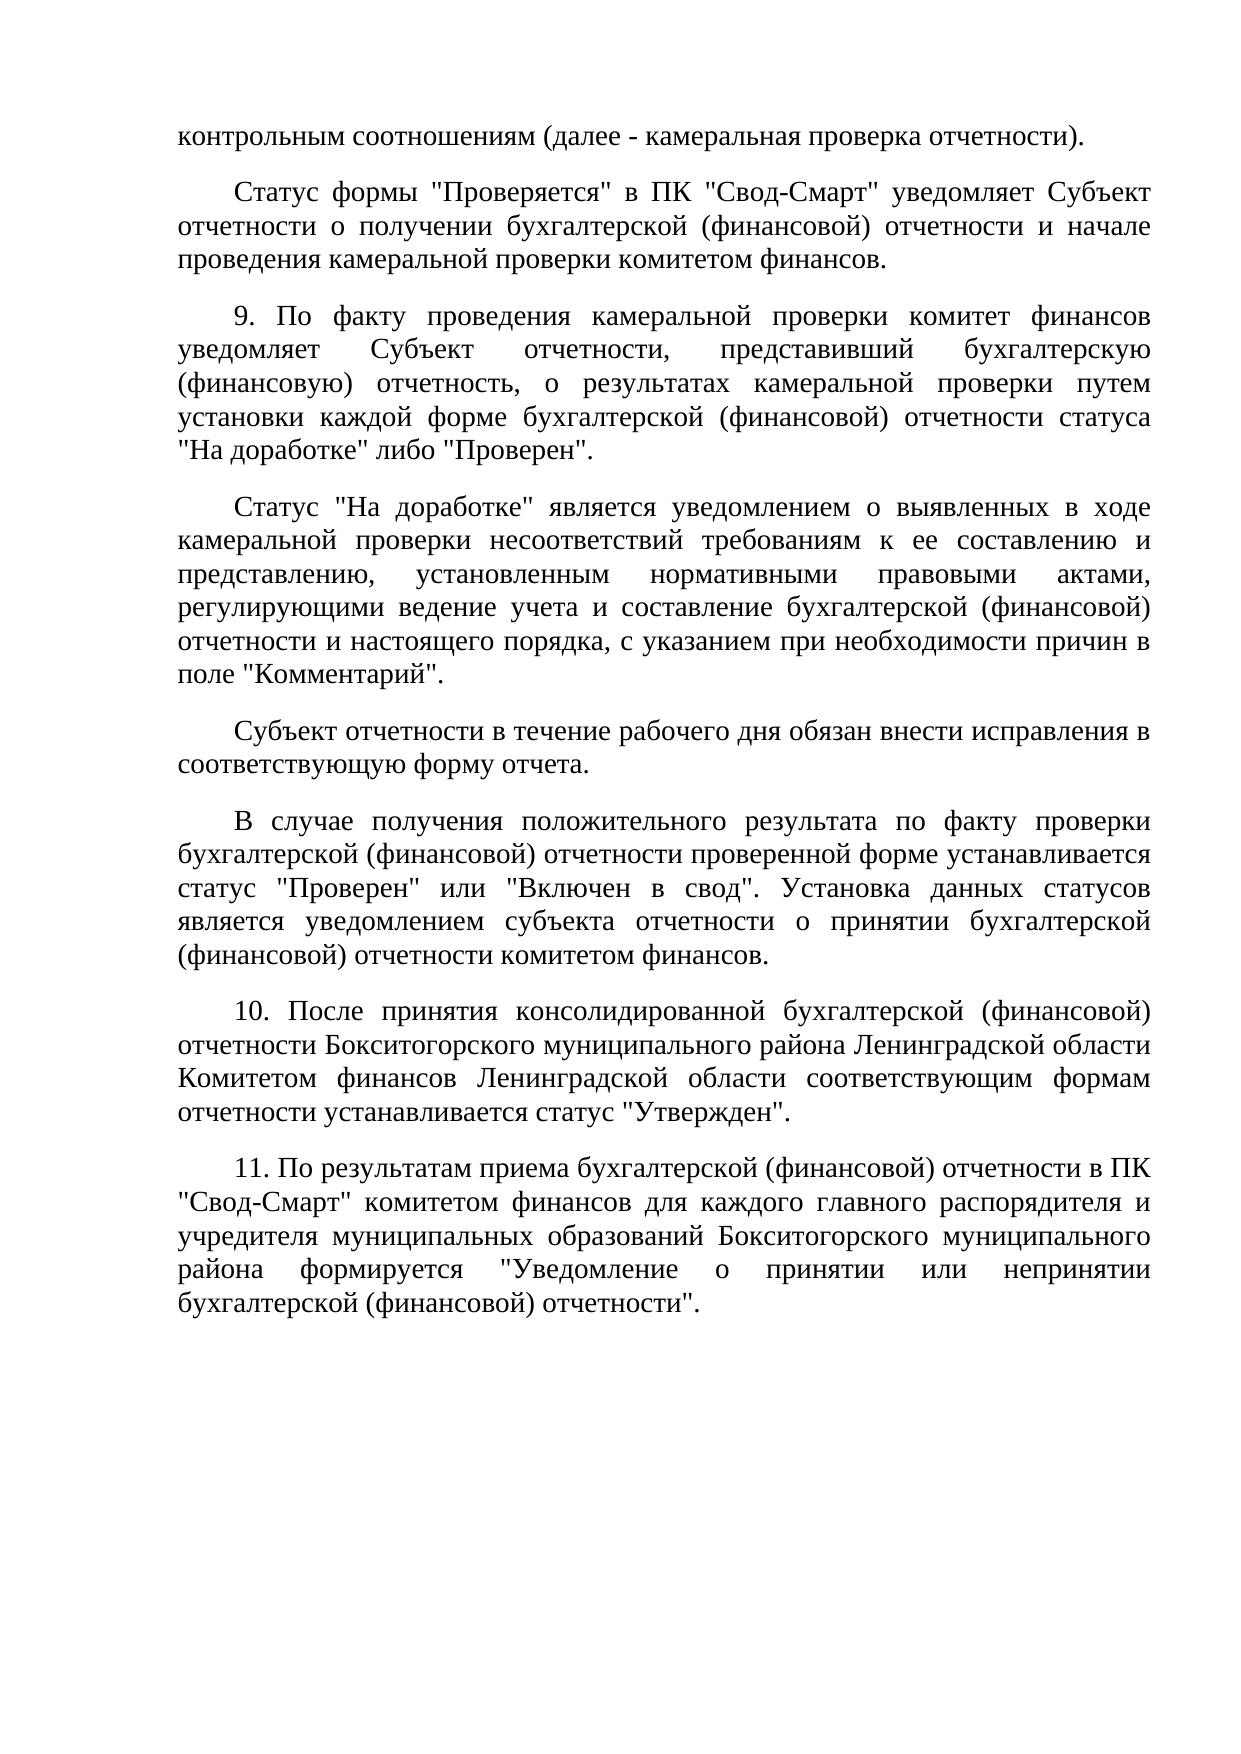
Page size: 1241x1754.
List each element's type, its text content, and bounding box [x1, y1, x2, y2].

text Субъект отчетности в течение рабочего дня обязан внести исправления в соответствующую форму отчета. [177, 713, 1152, 780]
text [177, 118, 1152, 152]
text 10. После принятия консолидированной бухгалтерской (финансовой) отчетности Бокситогорского муниципального района Ленинградской области Комитетом финансов Ленинградской области соответствующим формам отчетности устанавливается статус "Утвержден". [177, 993, 1152, 1128]
text В случае получения положительного результата по факту проверки бухгалтерской (финансовой) отчетности проверенной форме устанавливается статус "Проверен" или "Включен в свод". Установка данных статусов является уведомлением субъекта отчетности о принятии бухгалтерской (финансовой) отчетности комитетом финансов. [177, 803, 1152, 971]
text Статус формы "Проверяется" в ПК "Свод-Смарт" уведомляет Субъект отчетности о получении бухгалтерской (финансовой) отчетности и начале проведения камеральной проверки комитетом финансов. [177, 174, 1152, 275]
text 11. По результатам приема бухгалтерской (финансовой) отчетности в ПК "Свод-Смарт" комитетом финансов для каждого главного распорядителя и учредителя муниципальных образований Бокситогорского муниципального района формируется "Уведомление о принятии или непринятии бухгалтерской (финансовой) отчетности". [177, 1151, 1152, 1318]
text Статус "На доработке" является уведомлением о выявленных в ходе камеральной проверки несоответствий требованиям к ее составлению и представлению, установленным нормативными правовыми актами, регулирующими ведение учета и составление бухгалтерской (финансовой) отчетности и настоящего порядка, с указанием при необходимости причин в поле "Комментарий". [177, 489, 1152, 690]
text 9. По факту проведения камеральной проверки комитет финансов уведомляет Субъект отчетности, представивший бухгалтерскую (финансовую) отчетность, о результатах камеральной проверки путем установки каждой форме бухгалтерской (финансовой) отчетности статуса "На доработке" либо "Проверен". [177, 298, 1152, 466]
